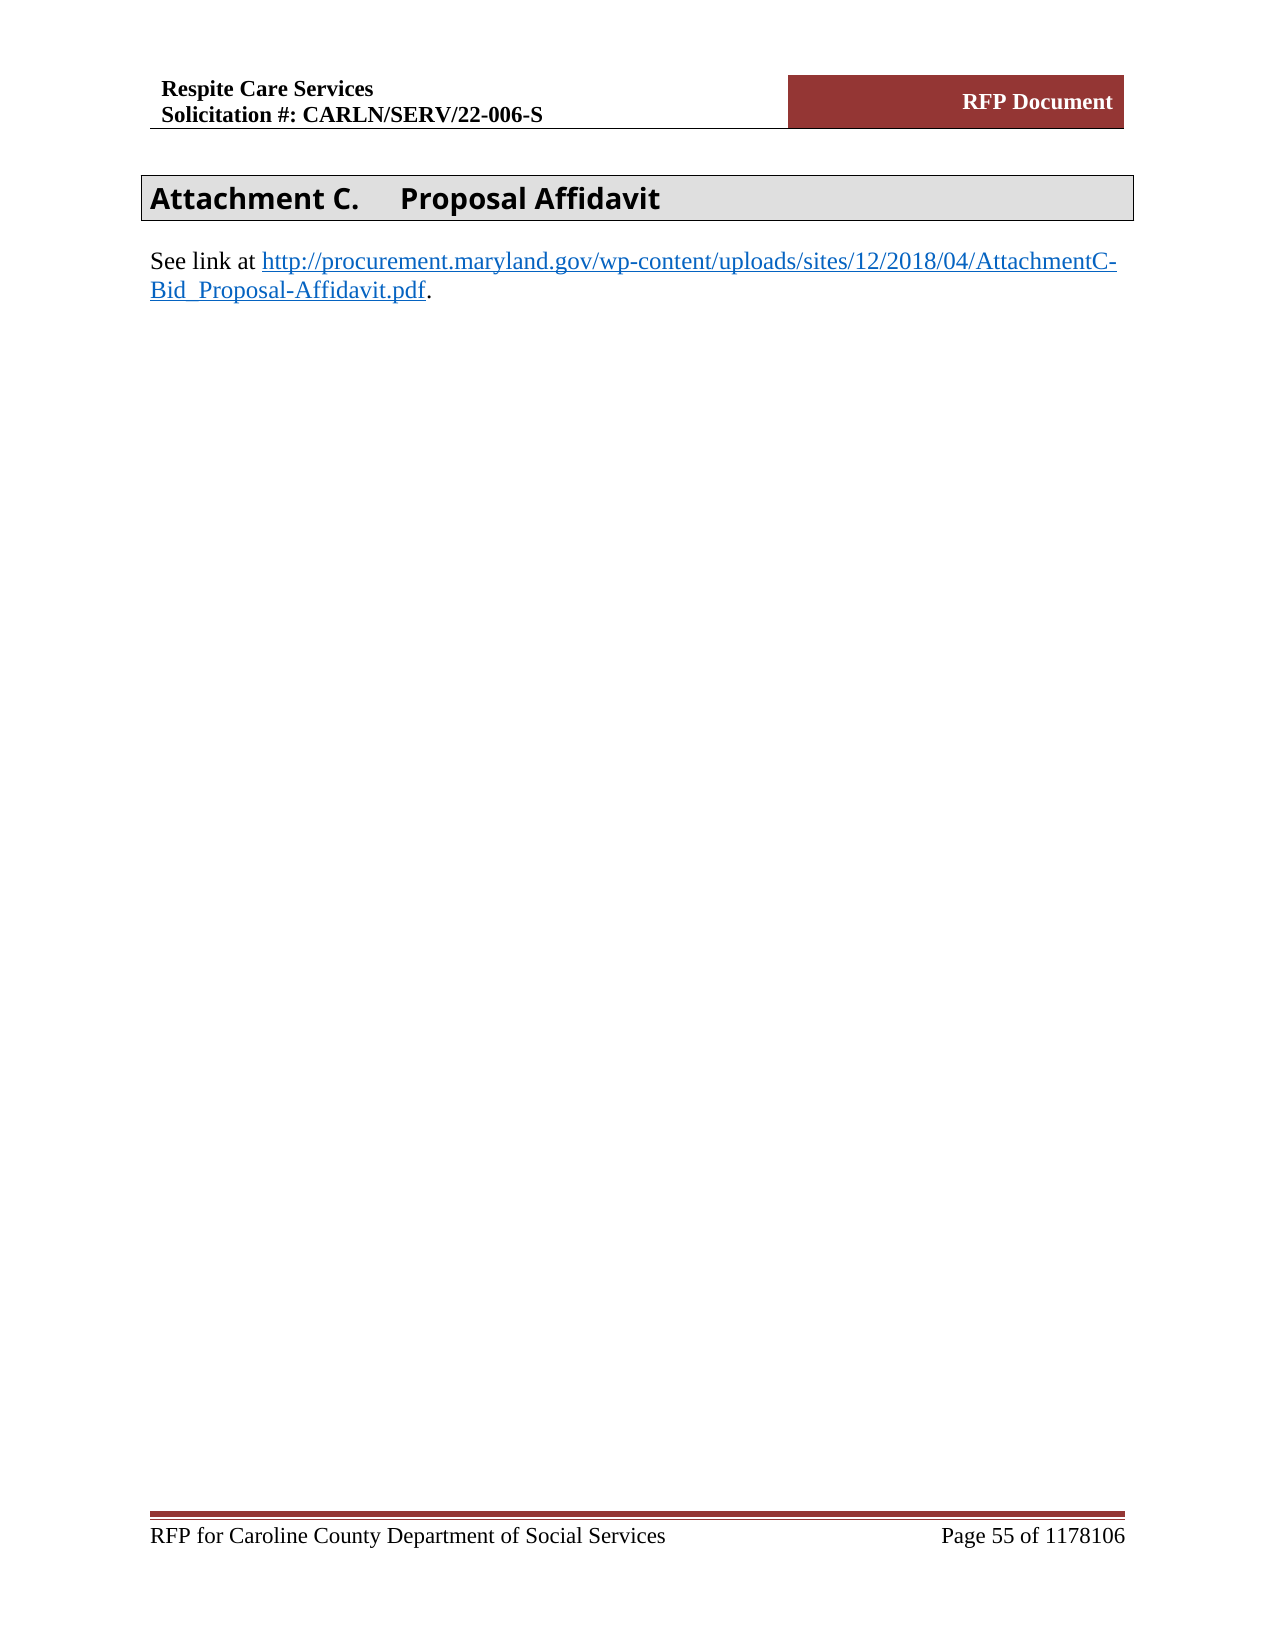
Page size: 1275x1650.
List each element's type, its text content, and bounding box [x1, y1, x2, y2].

text Proposal Affidavit [142, 176, 1133, 220]
text See link at http://procurement.maryland.gov/wp-content/uploads/sites/12/2018/04/AttachmentC-Bid_Proposal-Affidavit.pdf. [150, 246, 1125, 303]
